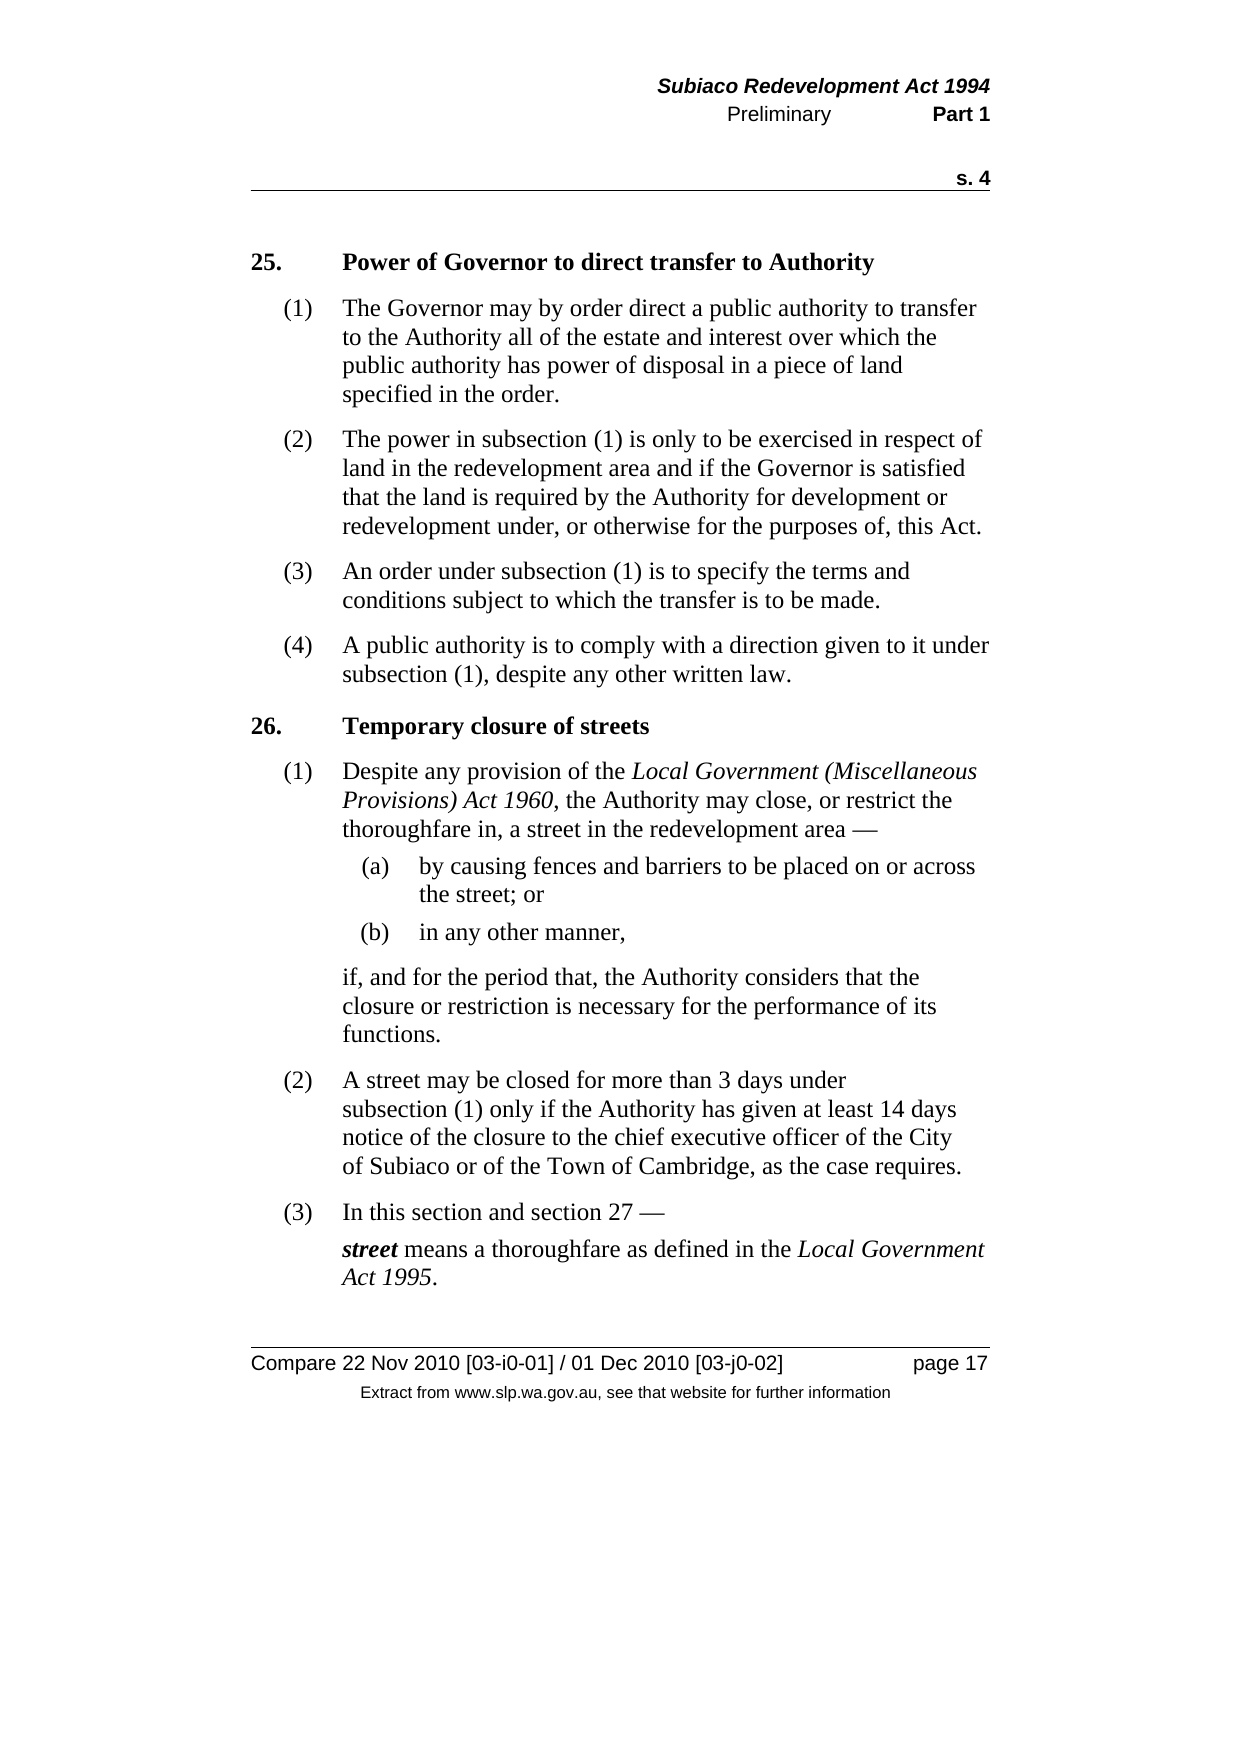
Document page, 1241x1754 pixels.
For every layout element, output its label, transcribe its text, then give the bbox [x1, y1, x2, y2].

text (a) by causing fences and barriers to be placed on or across the street; or [251, 851, 990, 908]
text (2) A street may be closed for more than 3 days under subsection (1) only if the Authority has given at least 14 days notice of the closure to the chief executive officer of the City of Subiaco or of the Town of Cambridge, as the case requires. [251, 1065, 990, 1180]
text (4) A public authority is to comply with a direction given to it under subsection (1), despite any other written law. [251, 630, 990, 688]
subtitle 25. Power of Governor to direct transfer to Authority [251, 247, 990, 276]
text (1) The Governor may by order direct a public authority to transfer to the Authority all of the estate and interest over which the public authority has power of disposal in a piece of land specified in the order. [251, 293, 990, 408]
text (2) The power in subsection (1) is only to be exercised in respect of land in the redevelopment area and if the Governor is satisfied that the land is required by the Authority for development or redevelopment under, or otherwise for the purposes of, this Act. [251, 424, 990, 539]
text (b) in any other manner, [251, 917, 990, 945]
text (3) An order under subsection (1) is to specify the terms and conditions subject to which the transfer is to be made. [251, 556, 990, 614]
text if, and for the period that, the Authority considers that the closure or restriction is necessary for the performance of its functions. [251, 962, 990, 1048]
text street means a thoroughfare as defined in the Local Government Act 1995. [251, 1234, 990, 1291]
text (1) Despite any provision of the Local Government (Miscellaneous Provisions) Act 1960, the Authority may close, or restrict the thoroughfare in, a street in the redevelopment area — [251, 756, 990, 842]
text (3) In this section and section 27 — [251, 1197, 990, 1225]
subtitle 26. Temporary closure of streets [251, 711, 990, 739]
